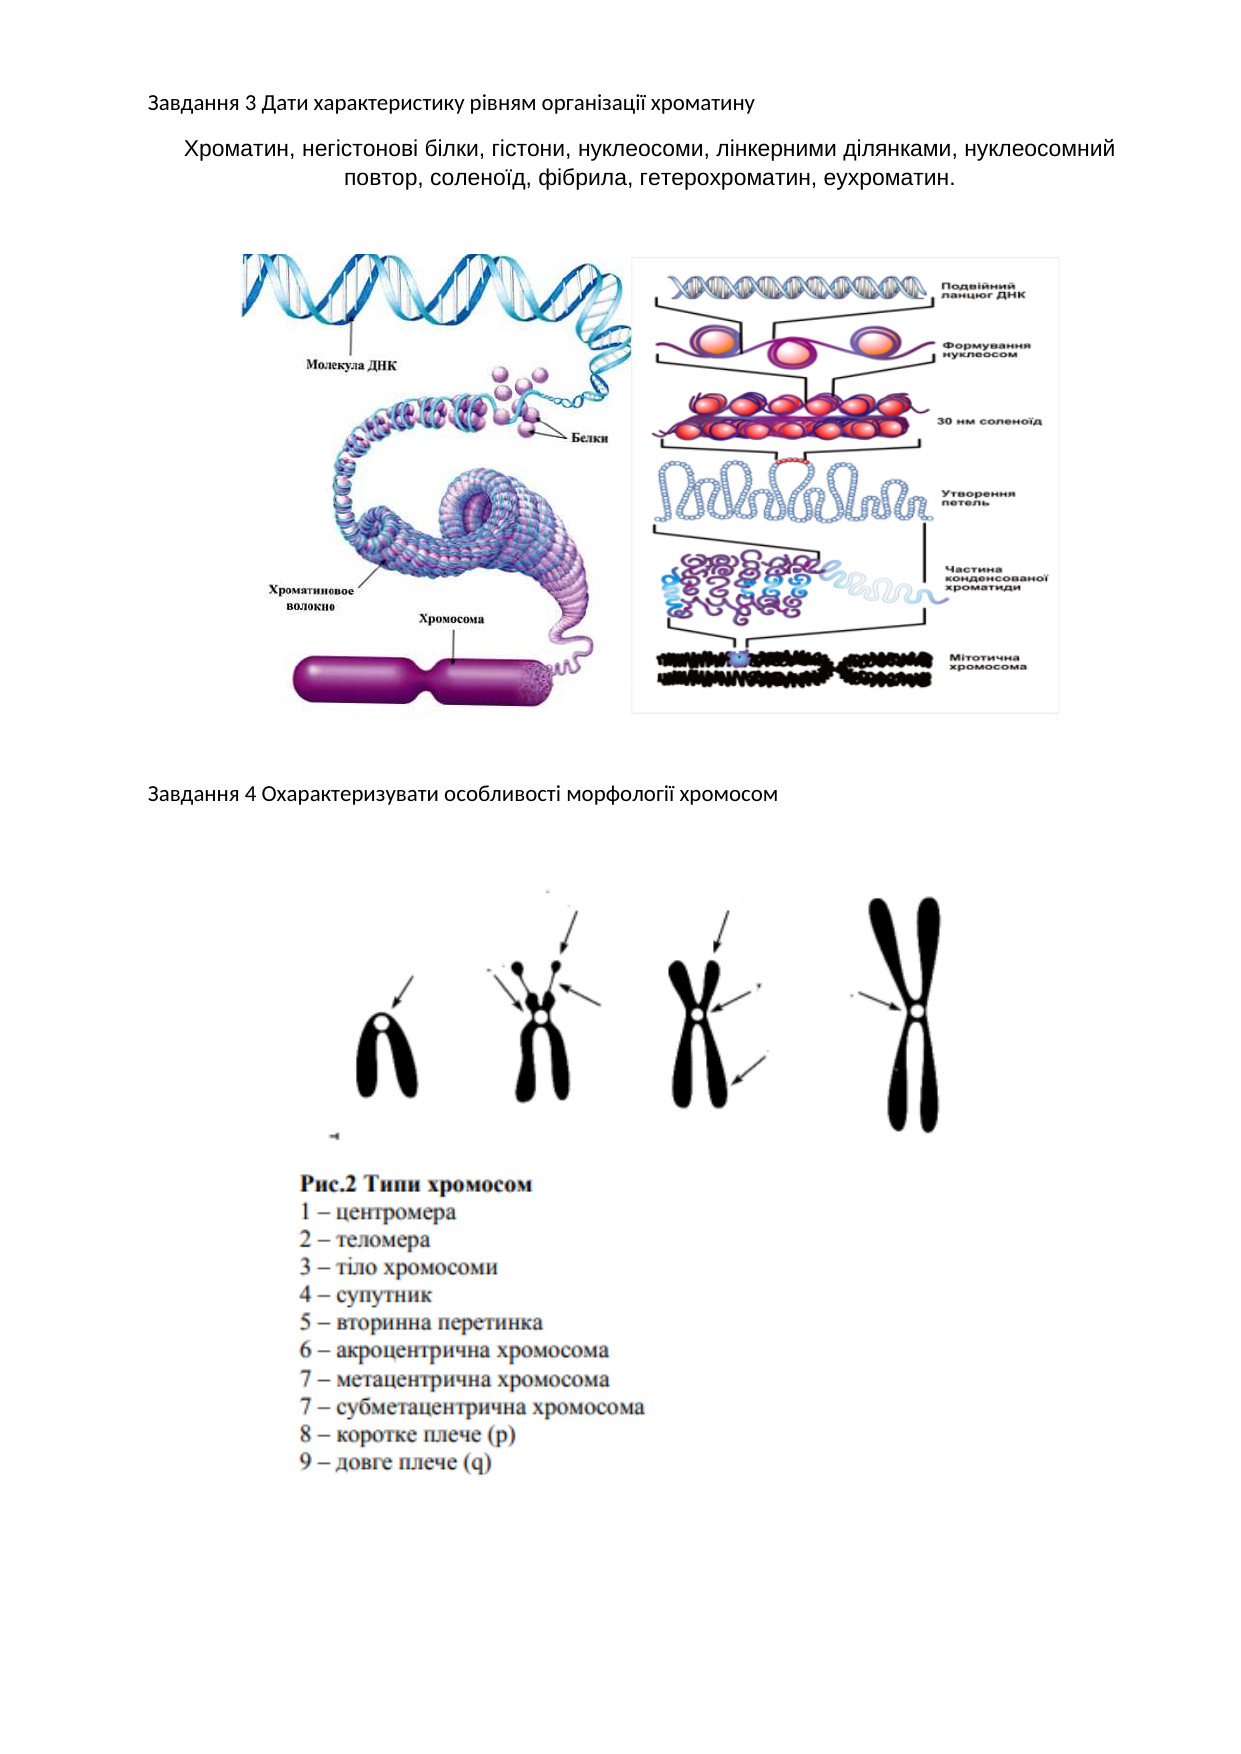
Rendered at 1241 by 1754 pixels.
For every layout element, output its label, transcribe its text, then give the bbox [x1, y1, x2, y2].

text Завдання 3 Дати характеристику рівням організації хроматину [148, 88, 1152, 117]
picture [248, 872, 1051, 1495]
text Хроматин, негістонові білки, гістони, нуклеосоми, лінкерними ділянками, нуклеосомний повтор, соленоїд, фібрила, гетерохроматин, еухроматин. [148, 135, 1152, 190]
picture [240, 254, 1060, 714]
text Завдання 4 Охарактеризувати особливості морфології хромосом [148, 779, 1152, 807]
